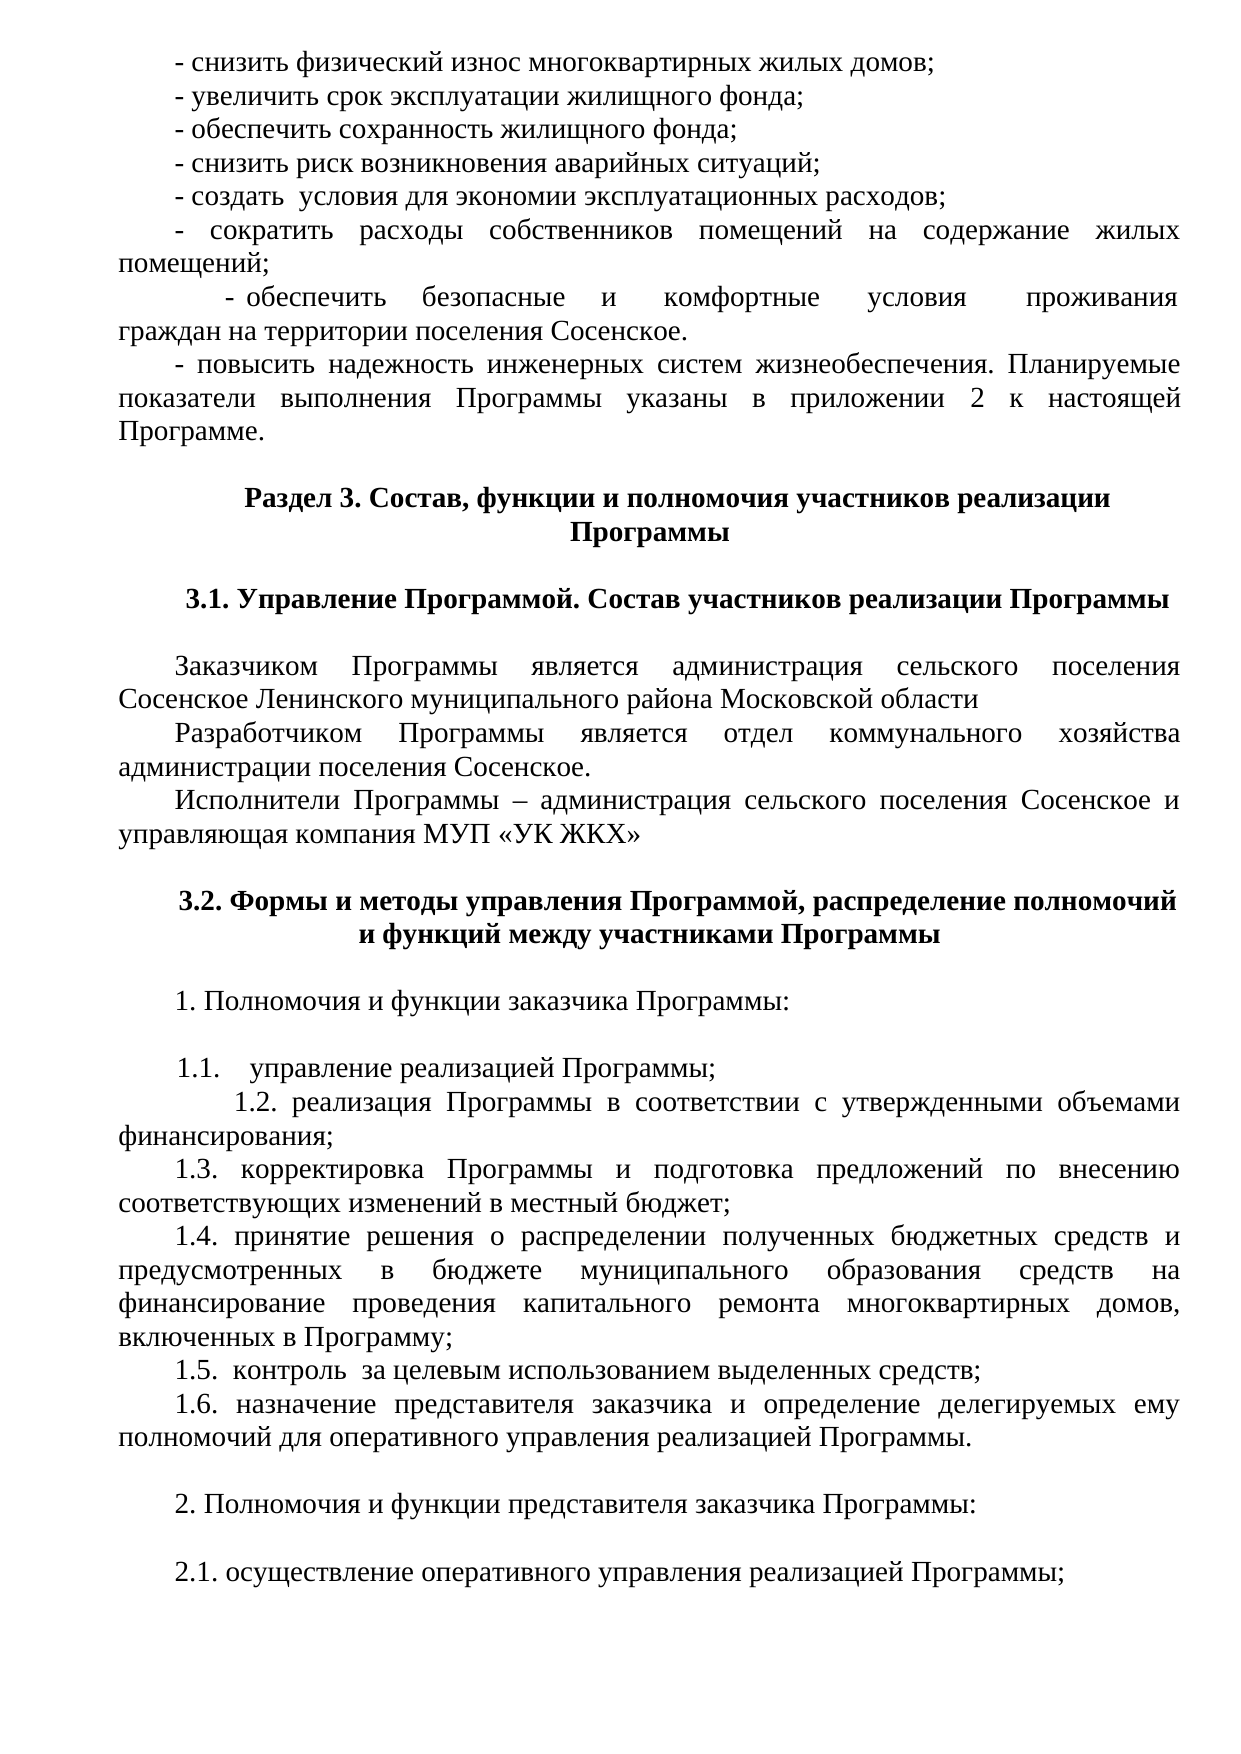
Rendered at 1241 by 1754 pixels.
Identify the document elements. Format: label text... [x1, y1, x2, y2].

text 1.4. принятие решения о распределении полученных бюджетных средств и предусмотренных в бюджете муниципального образования средств на финансирование проведения капитального ремонта многоквартирных домов, включенных в Программу; [118, 1218, 1181, 1352]
text 1.6. назначение представителя заказчика и определение делегируемых ему полномочий для оперативного управления реализацией Программы. [118, 1386, 1181, 1453]
text 1.3. корректировка Программы и подготовка предложений по внесению соответствующих изменений в местный бюджет; [118, 1151, 1181, 1218]
text - снизить риск возникновения аварийных ситуаций; [118, 145, 1181, 178]
text 2.1. осуществление оперативного управления реализацией Программы; [118, 1554, 1181, 1587]
text - снизить физический износ многоквартирных жилых домов; [118, 44, 1181, 78]
text 1.2. реализация Программы в соответствии с утвержденными объемами финансирования; [118, 1084, 1181, 1151]
text - создать условия для экономии эксплуатационных расходов; [118, 178, 1181, 212]
text - обеспечить сохранность жилищного фонда; [118, 111, 1181, 145]
text - обеспечить безопасные и комфортные условия проживания граждан на территории поселения Сосенское. [118, 279, 1181, 346]
text 3.2. Формы и методы управления Программой, распределение полномочий и функций между участниками Программы [118, 883, 1181, 950]
text 1. Полномочия и функции заказчика Программы: [118, 983, 1181, 1017]
text - повысить надежность инженерных систем жизнеобеспечения. Планируемые показатели выполнения Программы указаны в приложении 2 к настоящей Программе. [118, 346, 1181, 447]
text - сократить расходы собственников помещений на содержание жилых помещений; [118, 212, 1181, 279]
text 1.1. управление реализацией Программы; [118, 1051, 1181, 1084]
text Раздел 3. Состав, функции и полномочия участников реализации Программы [118, 480, 1181, 547]
text Разработчиком Программы является отдел коммунального хозяйства администрации поселения Сосенское. [118, 715, 1181, 782]
text Заказчиком Программы является администрация сельского поселения Сосенское Ленинского муниципального района Московской области [118, 648, 1181, 715]
text 3.1. Управление Программой. Состав участников реализации Программы [118, 581, 1181, 614]
text Исполнители Программы – администрация сельского поселения Сосенское и управляющая компания МУП «УК ЖКХ» [118, 782, 1181, 849]
text - увеличить срок эксплуатации жилищного фонда; [118, 78, 1181, 111]
text 1.5. контроль за целевым использованием выделенных средств; [118, 1352, 1181, 1386]
text 2. Полномочия и функции представителя заказчика Программы: [118, 1487, 1181, 1520]
